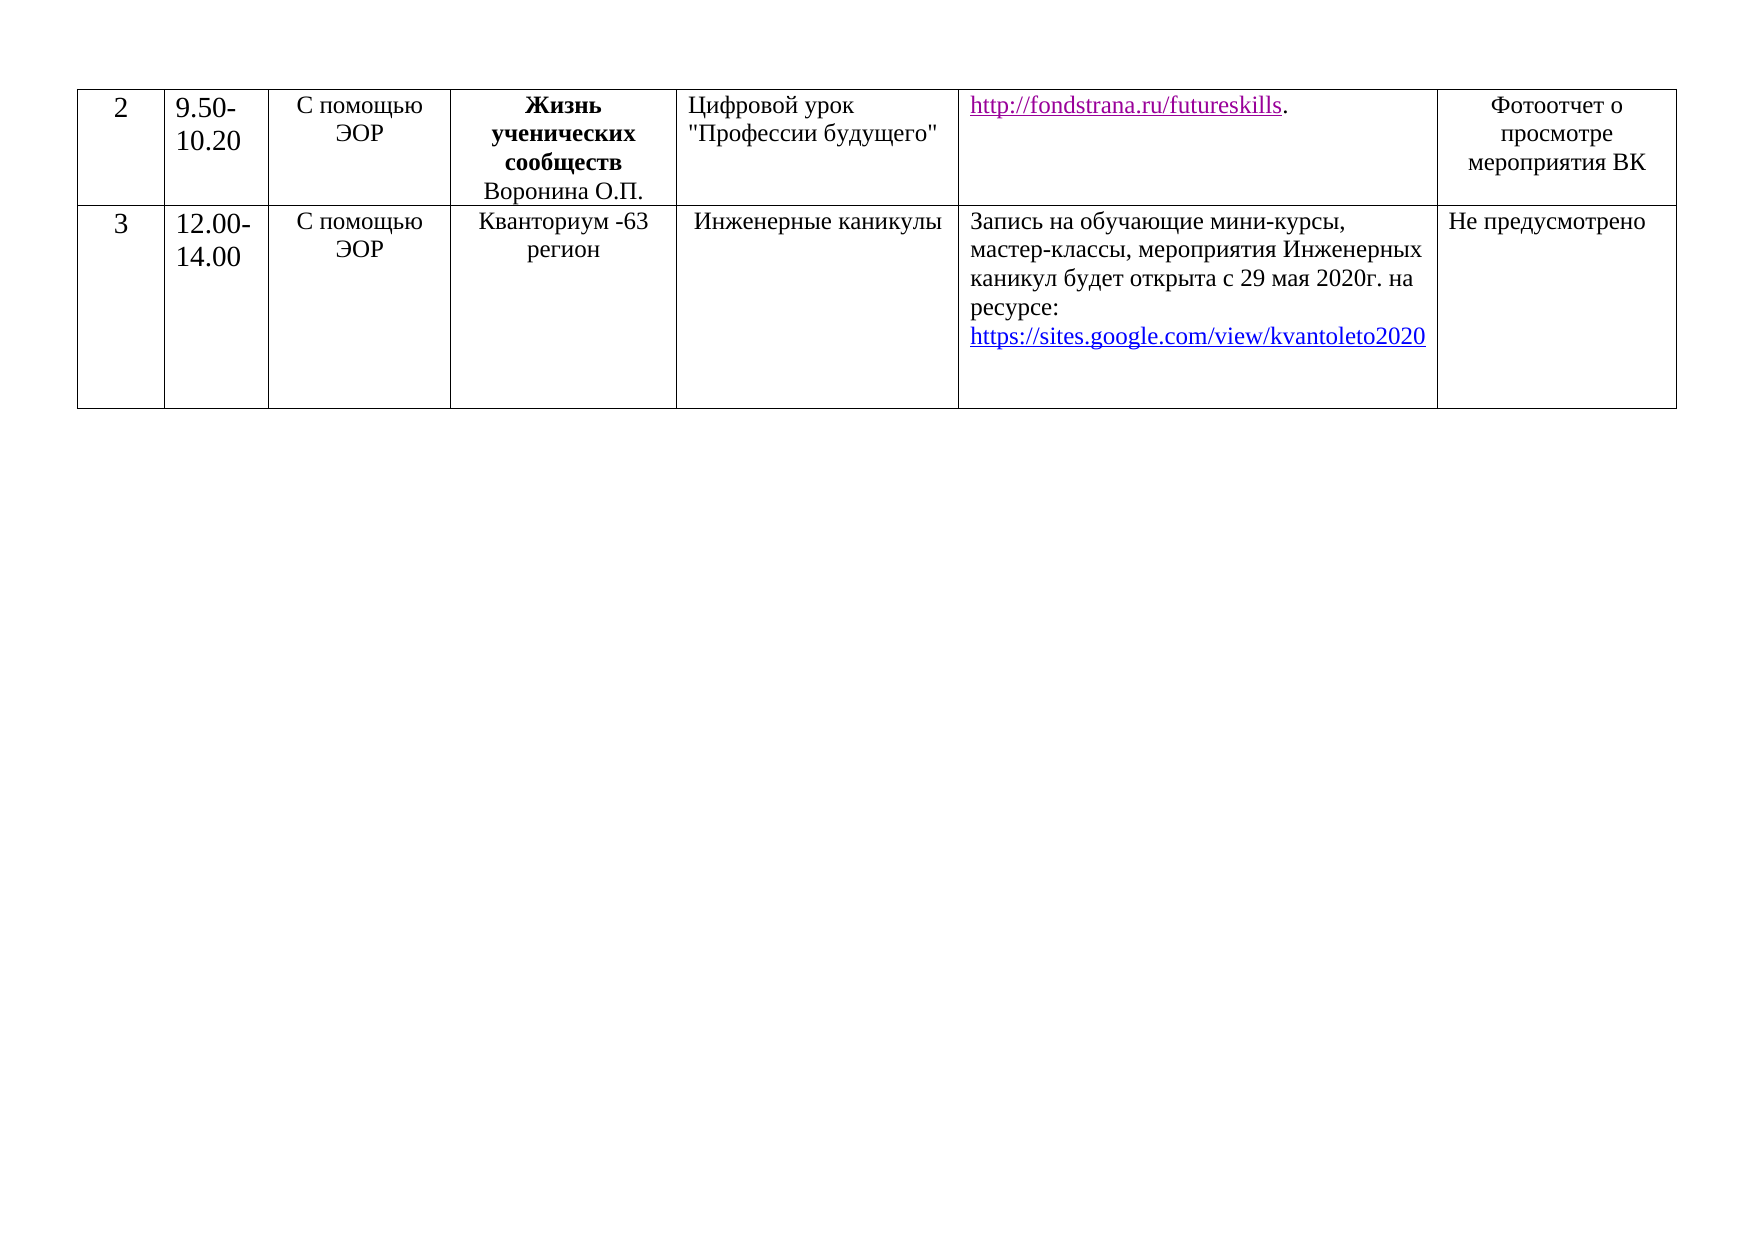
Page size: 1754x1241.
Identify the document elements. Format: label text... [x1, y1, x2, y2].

table_cell Запись на обучающие мини-курсы, мастер-классы, мероприятия Инженерных каникул будет открыта с 29 мая 2020г. на ресурсе: https://sites.google.com/view/kvantoleto2020 [959, 206, 1437, 407]
table_cell 9.50-10.20 [165, 90, 268, 205]
table_cell 12.00-14.00 [165, 206, 268, 407]
table_cell Жизнь ученических сообществ Воронина О.П. [451, 90, 676, 205]
table_cell Кванториум -63 регион [451, 206, 676, 407]
table_cell http://fondstrana.ru/futureskills. [959, 90, 1437, 205]
table_cell С помощью ЭОР [269, 90, 450, 205]
table_cell Инженерные каникулы [677, 206, 958, 407]
table_cell Цифровой урок "Профессии будущего" [677, 90, 958, 205]
table_cell 3 [78, 206, 164, 407]
table_cell 2 [78, 90, 164, 205]
table_cell С помощью ЭОР [269, 206, 450, 407]
table_cell Не предусмотрено [1438, 206, 1676, 407]
table_cell Фотоотчет о просмотре мероприятия ВК [1438, 90, 1676, 205]
